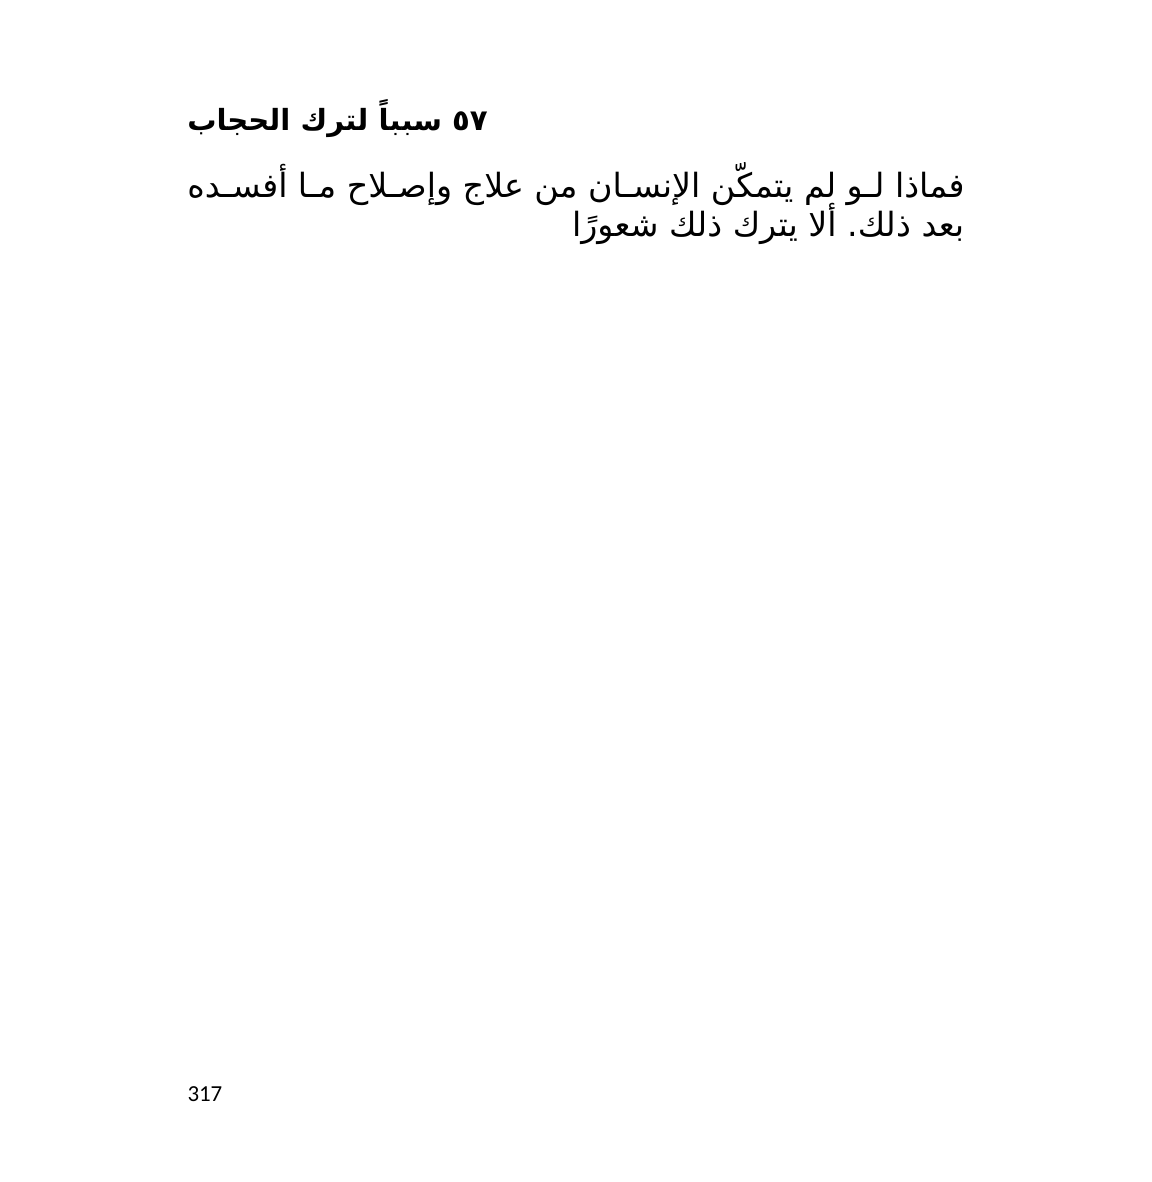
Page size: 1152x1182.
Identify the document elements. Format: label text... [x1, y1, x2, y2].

text فماذا لو لم يتمكّن الإنسان من علاج وإصلاح ما أفسده بعد ذلك. ألا يترك ذلك شعورًا [187, 166, 964, 244]
